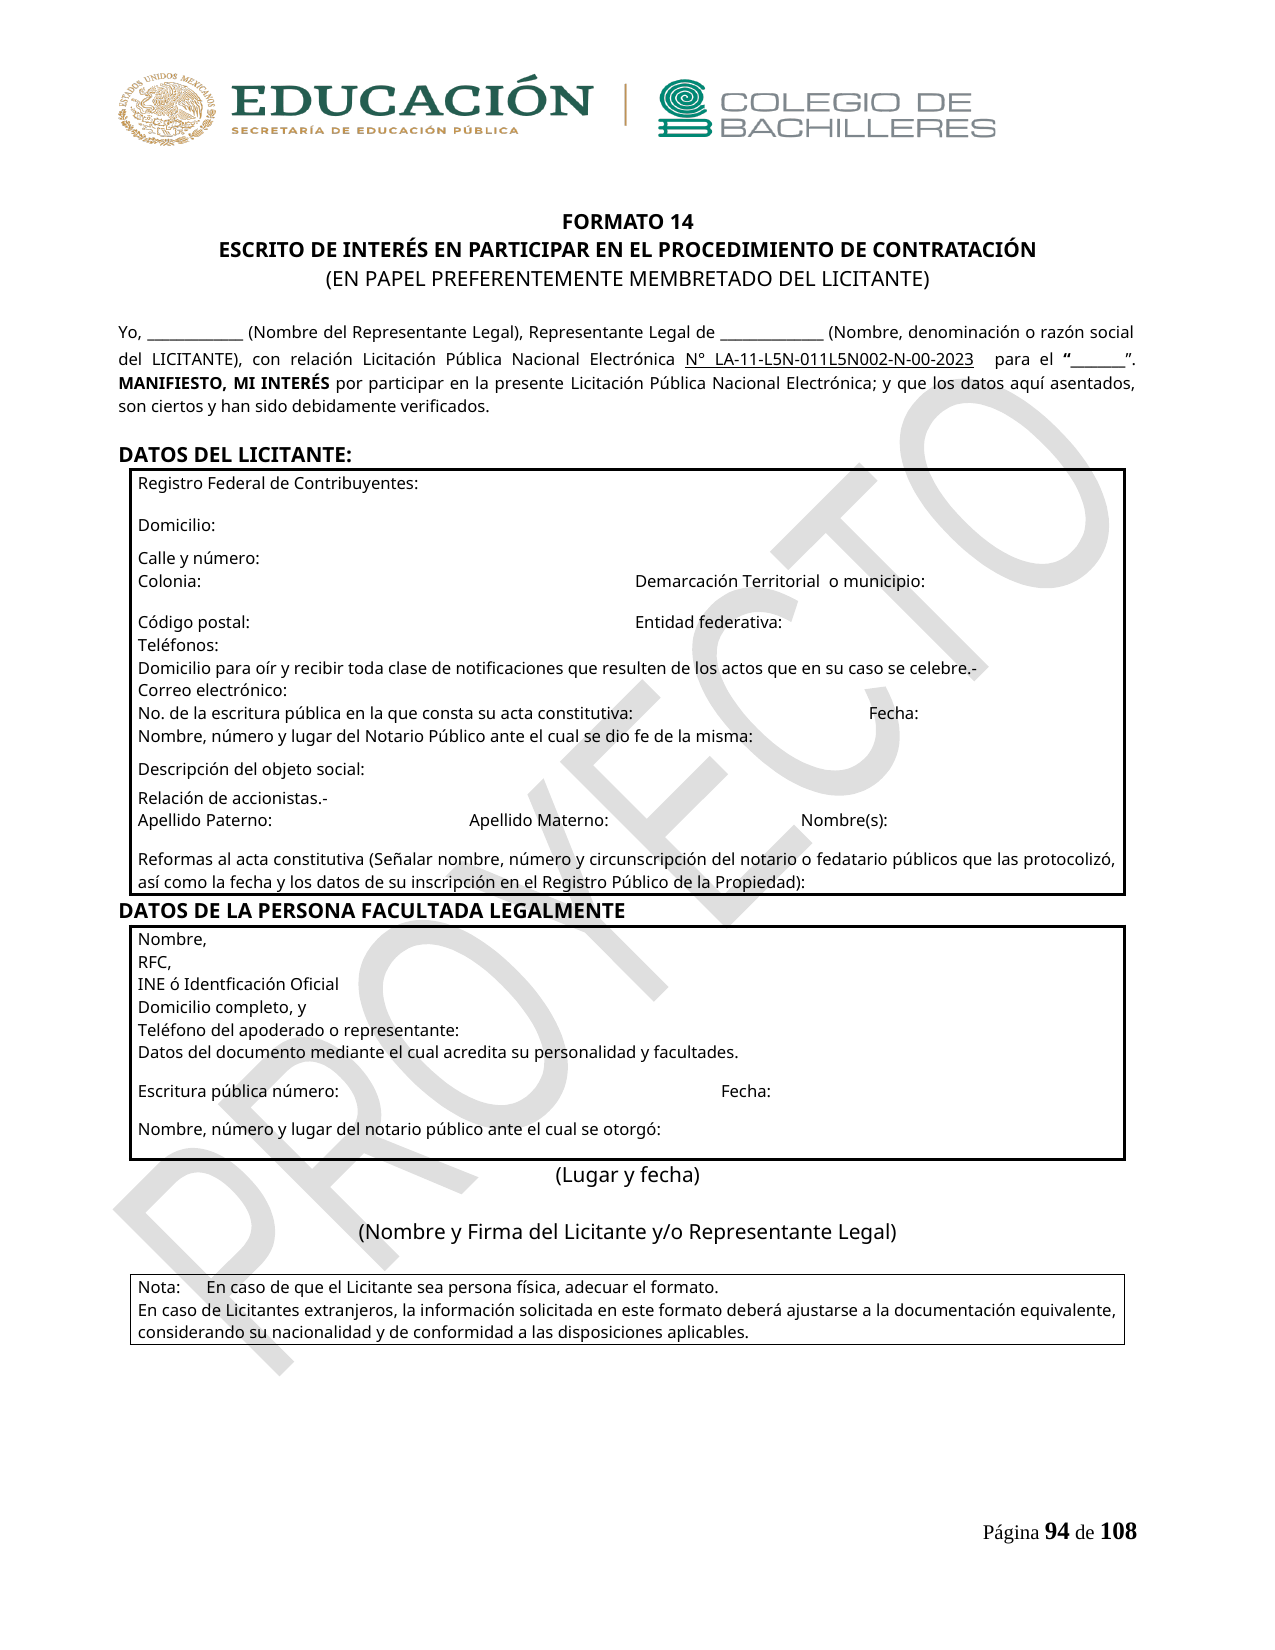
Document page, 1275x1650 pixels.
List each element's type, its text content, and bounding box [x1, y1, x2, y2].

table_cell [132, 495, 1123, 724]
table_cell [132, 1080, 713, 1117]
text (Nombre y Firma del Licitante y/o Representante Legal) [118, 1217, 1137, 1246]
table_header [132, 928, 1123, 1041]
text FORMATO 14 ESCRITO DE INTERÉS EN PARTICIPAR EN EL PROCEDIMIENTO DE CONTRATACIÓN [118, 207, 1137, 264]
picture [118, 73, 996, 146]
text DATOS DE LA PERSONA FACULTADA LEGALMENTE [118, 896, 1137, 924]
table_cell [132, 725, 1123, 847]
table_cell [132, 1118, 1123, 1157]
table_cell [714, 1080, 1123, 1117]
text Yo, _____________ (Nombre del Representante Legal), Representante Legal de ______________ (Nombre, denominación o razón social del LICITANTE), con relación Licitación Pública Nacional Electrónica N° LA-11-L5N-011L5N002-N-00-2023 para el “________”. MANIFIESTO, MI INTERÉS por participar en la presente ; y que los datos aquí asentados, son ciertos y han sido debidamente verificados. [118, 321, 1136, 417]
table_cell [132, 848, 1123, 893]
text (Lugar y fecha) [118, 1161, 1137, 1189]
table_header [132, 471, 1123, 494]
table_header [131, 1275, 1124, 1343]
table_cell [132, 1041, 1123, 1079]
text DATOS DEL LICITANTE: [118, 440, 1137, 468]
text (EN PAPEL PREFERENTEMENTE MEMBRETADO DEL LICITANTE) [118, 264, 1137, 292]
